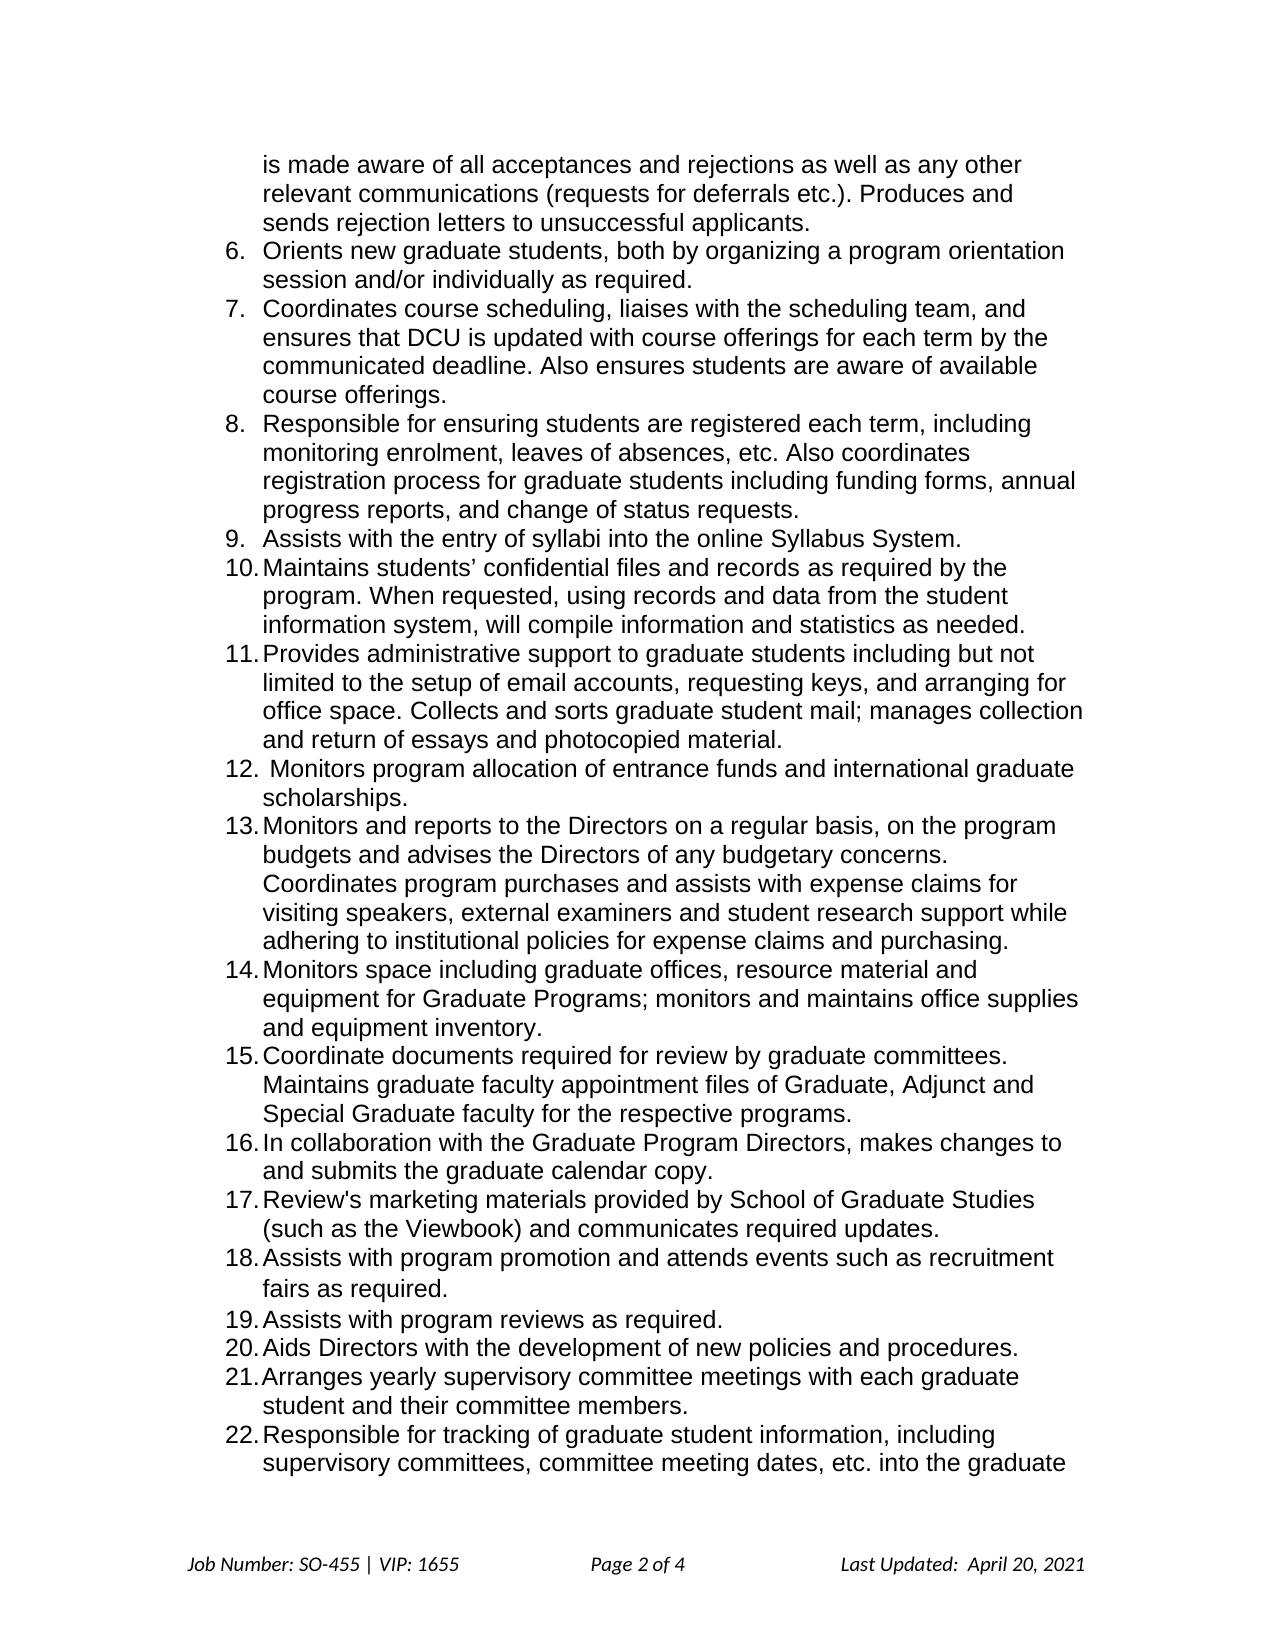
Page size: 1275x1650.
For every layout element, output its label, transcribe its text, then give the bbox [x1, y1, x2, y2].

list Arranges yearly supervisory committee meetings with each graduate student and their committee members. [225, 1362, 1087, 1419]
list Assists with program promotion and attends events such as recruitment fairs as required. [225, 1242, 1087, 1302]
list Maintains students’ confidential files and records as required by the program. When requested, using records and data from the student information system, will compile information and statistics as needed. [225, 552, 1087, 639]
list Coordinate documents required for review by graduate committees. Maintains graduate faculty appointment files of Graduate, Adjunct and Special Graduate faculty for the respective programs. [225, 1041, 1087, 1127]
list In collaboration with the Graduate Program Directors, makes changes to and submits the graduate calendar copy. [225, 1127, 1087, 1185]
list Coordinates course scheduling, liaises with the scheduling team, and ensures that DCU is updated with course offerings for each term by the communicated deadline. Also ensures students are aware of available course offerings. [225, 294, 1087, 409]
list Monitors and reports to the Directors on a regular basis, on the program budgets and advises the Directors of any budgetary concerns. Coordinates program purchases and assists with expense claims for visiting speakers, external examiners and student research support while adhering to institutional policies for expense claims and purchasing. [225, 811, 1087, 955]
list Assists with the entry of syllabi into the online Syllabus System. [225, 524, 1087, 552]
list Review's marketing materials provided by School of Graduate Studies (such as the Viewbook) and communicates required updates. [225, 1185, 1087, 1242]
list Monitors space including graduate offices, resource material and equipment for Graduate Programs; monitors and maintains office supplies and equipment inventory. [225, 955, 1087, 1041]
list Responsible for ensuring students are registered each term, including monitoring enrolment, leaves of absences, etc. Also coordinates registration process for graduate students including funding forms, annual progress reports, and change of status requests. [225, 409, 1087, 524]
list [225, 150, 1087, 236]
list Monitors program allocation of entrance funds and international graduate scholarships. [225, 754, 1087, 811]
list Assists with program reviews as required. [225, 1304, 1087, 1333]
list Aids Directors with the development of new policies and procedures. [225, 1333, 1087, 1362]
list Provides administrative support to graduate students including but not limited to the setup of email accounts, requesting keys, and arranging for office space. Collects and sorts graduate student mail; manages collection and return of essays and photocopied material. [225, 639, 1087, 754]
list Orients new graduate students, both by organizing a program orientation session and/or individually as required. [225, 236, 1087, 294]
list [225, 1419, 1087, 1477]
